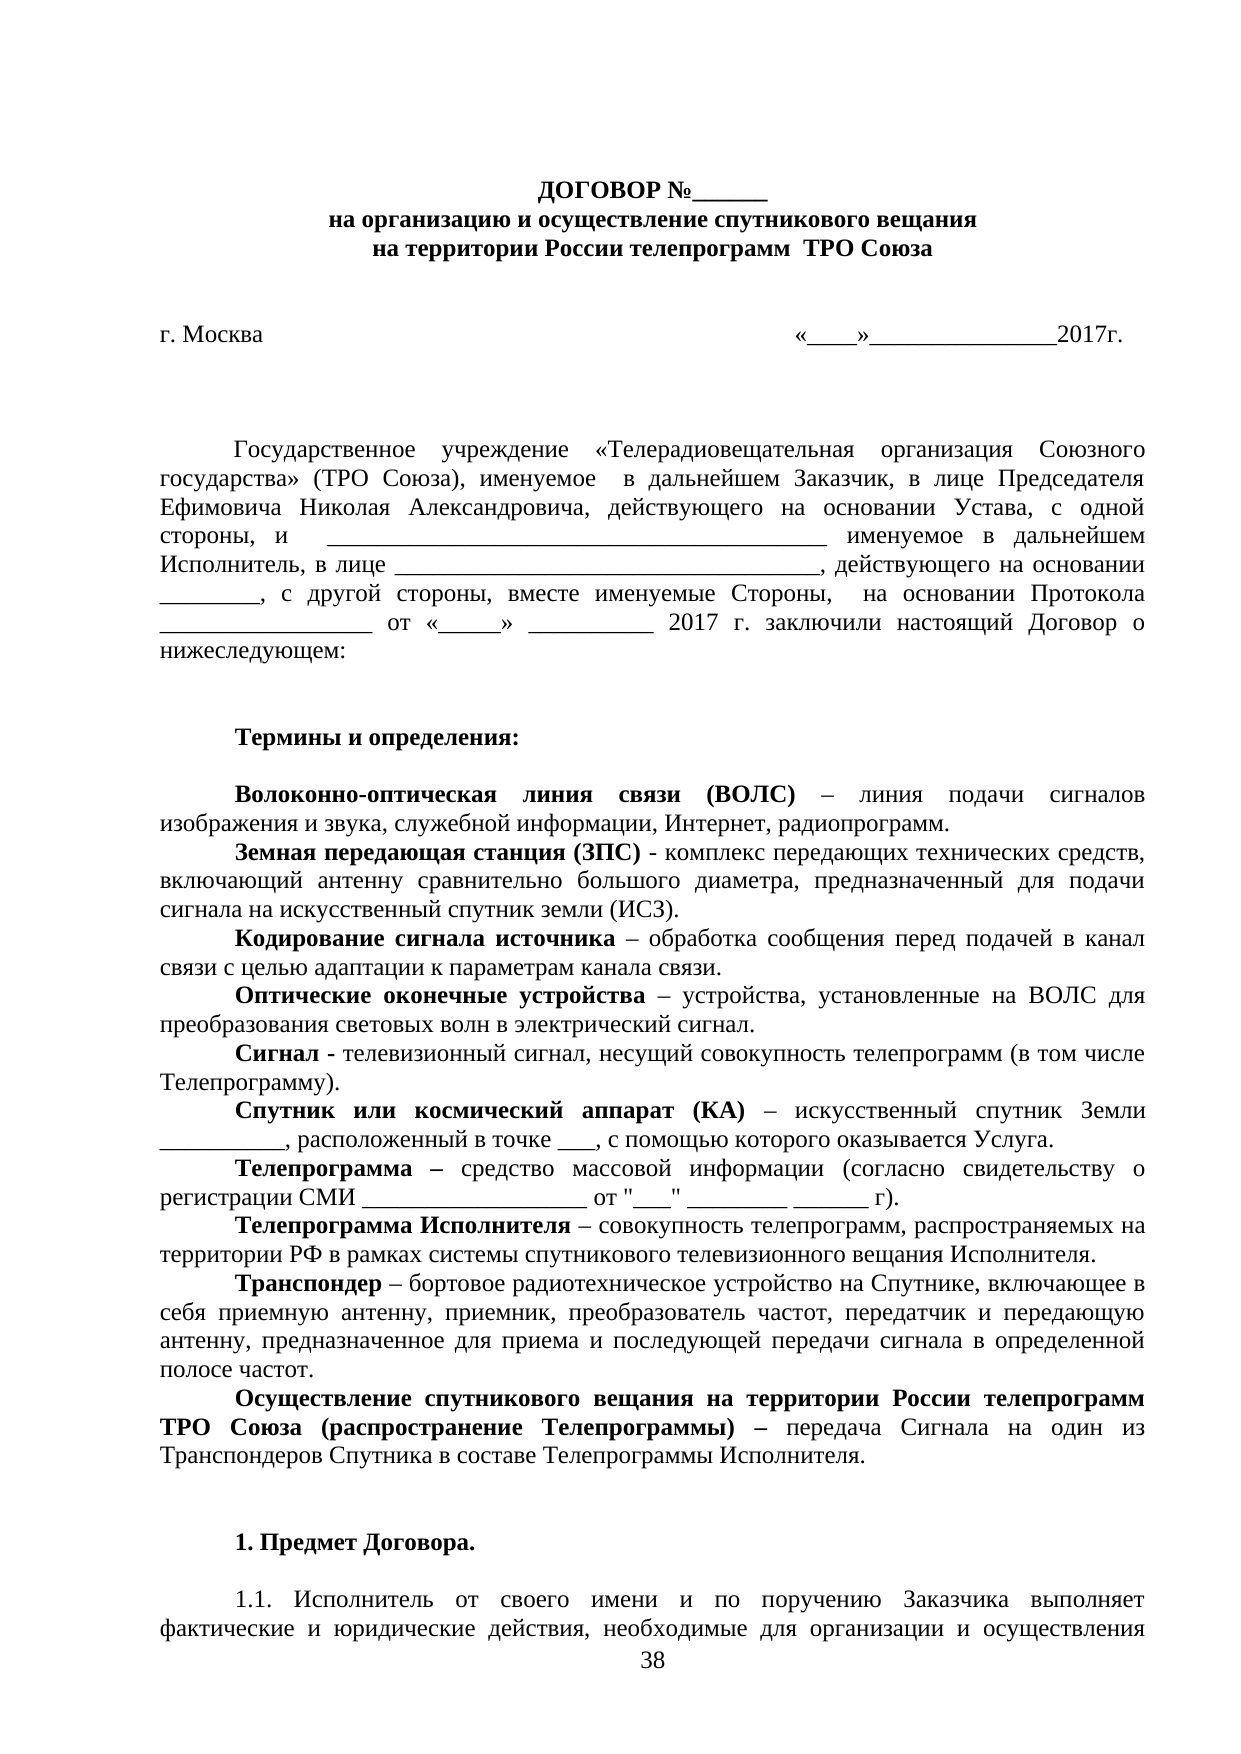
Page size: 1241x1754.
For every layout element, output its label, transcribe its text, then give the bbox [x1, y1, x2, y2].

text ДОГОВОР №______ [159, 176, 1146, 204]
text Телепрограмма Исполнителя – совокупность телепрограмм, распространяемых на территории РФ в рамках системы спутникового телевизионного вещания Исполнителя. [159, 1211, 1146, 1268]
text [159, 1584, 1146, 1642]
text Кодирование сигнала источника – обработка сообщения перед подачей в канал связи с целью адаптации к параметрам канала связи. [159, 923, 1146, 981]
text Телепрограмма – средство массовой информации (согласно свидетельству о регистрации СМИ __________________ от "___" ________ ______ г). [159, 1153, 1146, 1211]
text Земная передающая станция (ЗПС) - комплекс передающих технических средств, включающий антенну сравнительно большого диаметра, предназначенный для подачи сигнала на искусственный спутник земли (ИСЗ). [159, 837, 1146, 923]
text Государственное учреждение «Телерадиовещательная организация Союзного государства» (ТРО Союза), именуемое в дальнейшем Заказчик, в лице Председателя Ефимовича Николая Александровича, действующего на основании Устава, с одной стороны, и ________________________________________ именуемое в дальнейшем Исполнитель, в лице __________________________________, действующего на основании ________, с другой стороны, вместе именуемые Стороны, на основании Протокола _________________ от «_____» __________ 2017 г. заключили настоящий Договор о нижеследующем: [159, 434, 1146, 664]
text Транспондер – бортовое радиотехническое устройство на Спутнике, включающее в себя приемную антенну, приемник, преобразователь частот, передатчик и передающую антенну, предназначенное для приема и последующей передачи сигнала в определенной полосе частот. [159, 1268, 1146, 1383]
text Осуществление спутникового вещания на территории России телепрограмм ТРО Союза (распространение Телепрограммы) – передача Сигнала на один из Транспондеров Спутника в составе Телепрограммы Исполнителя. [159, 1383, 1146, 1469]
text Оптические оконечные устройства – устройства, установленные на ВОЛС для преобразования световых волн в электрический сигнал. [159, 981, 1146, 1038]
text Термины и определения: [159, 722, 1146, 751]
text на организацию и осуществление спутникового вещания [159, 204, 1146, 233]
text Волоконно-оптическая линия связи (ВОЛС) – линия подачи сигналов изображения и звука, служебной информации, Интернет, радиопрограмм. [159, 779, 1146, 837]
text на территории России телепрограмм ТРО Союза [159, 233, 1146, 262]
text Сигнал - телевизионный сигнал, несущий совокупность телепрограмм (в том числе Телепрограмму). [159, 1038, 1146, 1096]
text г. Москва «____»_______________2017г. [159, 319, 1146, 348]
text Спутник или космический аппарат (КА) – искусственный спутник Земли __________, расположенный в точке ___, с помощью которого оказывается Услуга. [159, 1096, 1146, 1153]
text 1. Предмет Договора. [159, 1527, 1146, 1556]
